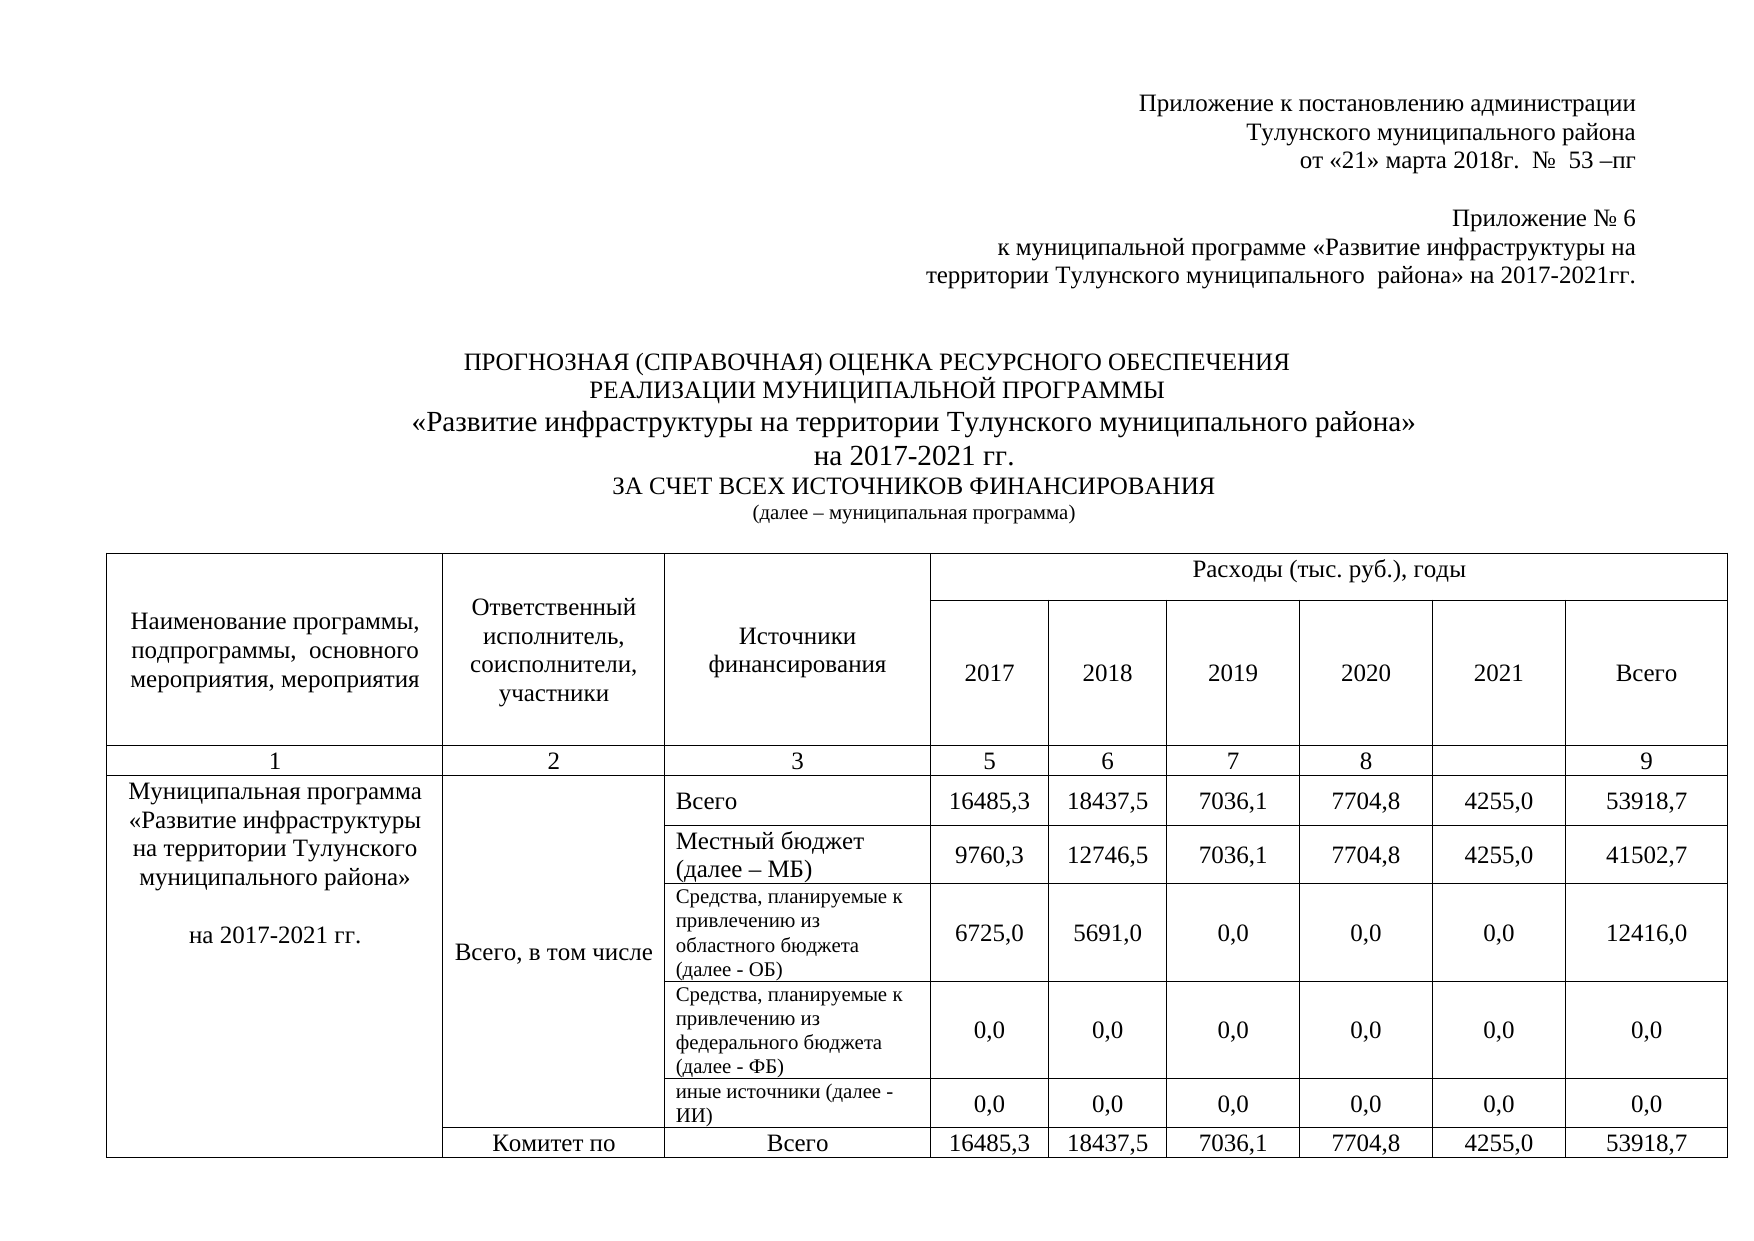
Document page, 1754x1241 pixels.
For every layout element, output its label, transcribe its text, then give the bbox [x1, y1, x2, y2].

table_header Источники финансирования [665, 554, 930, 745]
table_cell 7036,1 [1167, 826, 1299, 883]
table_header Расходы (тыс. руб.), годы [931, 554, 1727, 599]
table_cell 0,0 [1566, 1079, 1727, 1127]
table_cell Средства, планируемые к привлечению из федерального бюджета (далее - ФБ) [665, 982, 930, 1078]
table_cell 7704,8 [1300, 776, 1432, 825]
table_cell 9760,3 [931, 826, 1048, 883]
table_cell 0,0 [1433, 1079, 1565, 1127]
table_cell 0,0 [1167, 884, 1299, 981]
table_cell 6 [1049, 746, 1166, 775]
table_cell 0,0 [1049, 1079, 1166, 1127]
table_cell 0,0 [1300, 982, 1432, 1078]
table_cell 0,0 [931, 982, 1048, 1078]
table_cell Всего [665, 776, 930, 825]
text Приложение № 6 [118, 203, 1636, 232]
table_cell 7704,8 [1300, 826, 1432, 883]
table_cell 12416,0 [1566, 884, 1727, 981]
table_cell 16485,3 [931, 776, 1048, 825]
table_cell 2019 [1167, 601, 1299, 745]
table_cell Всего [665, 1128, 930, 1157]
text ЗА СЧЕТ ВСЕХ ИСТОЧНИКОВ ФИНАНСИРОВАНИЯ [118, 471, 1636, 500]
table_cell Муниципальная программа «Развитие инфраструктуры на территории Тулунского муниципального района» на 2017-2021 гг. [107, 776, 442, 1157]
table_cell 9 [1566, 746, 1727, 775]
text территории Тулунского муниципального района» на 2017-2021гг. [118, 260, 1636, 289]
table_cell 18437,5 [1049, 776, 1166, 825]
table_cell [1433, 746, 1565, 775]
table_cell 12746,5 [1049, 826, 1166, 883]
table_cell 18437,5 [1049, 1128, 1166, 1157]
table_cell 6725,0 [931, 884, 1048, 981]
text РЕАЛИЗАЦИИ МУНИЦИПАЛЬНОЙ ПРОГРАММЫ [118, 375, 1636, 404]
table_cell 4255,0 [1433, 776, 1565, 825]
table_cell 1 [107, 746, 442, 775]
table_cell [443, 1128, 664, 1157]
text «Развитие инфраструктуры на территории Тулунского муниципального района» [118, 404, 1636, 438]
table_cell 0,0 [1566, 982, 1727, 1078]
text ПРОГНОЗНАЯ (СПРАВОЧНАЯ) ОЦЕНКА РЕСУРСНОГО ОБЕСПЕЧЕНИЯ [118, 347, 1636, 375]
table_cell 53918,7 [1566, 776, 1727, 825]
text Тулунского муниципального района [118, 117, 1636, 145]
text от «21» марта 2018г. № 53 –пг [118, 145, 1636, 174]
table_cell 3 [665, 746, 930, 775]
table_cell 7 [1167, 746, 1299, 775]
table_cell 0,0 [1433, 982, 1565, 1078]
table_cell 4255,0 [1433, 1128, 1565, 1157]
table_cell 2 [443, 746, 664, 775]
text (далее – муниципальная программа) [118, 500, 1636, 524]
table_cell 0,0 [1300, 1079, 1432, 1127]
table_cell 2020 [1300, 601, 1432, 745]
table_cell 16485,3 [931, 1128, 1048, 1157]
table_cell Всего, в том числе [443, 776, 664, 1127]
table_cell 2018 [1049, 601, 1166, 745]
text Приложение к постановлению администрации [118, 88, 1636, 117]
table_cell 0,0 [1167, 982, 1299, 1078]
table_cell 8 [1300, 746, 1432, 775]
table_cell Средства, планируемые к привлечению из областного бюджета (далее - ОБ) [665, 884, 930, 981]
table_header Ответственный исполнитель, соисполнители, участники [443, 554, 664, 745]
table_cell 0,0 [1167, 1079, 1299, 1127]
text к муниципальной программе «Развитие инфраструктуры на [118, 232, 1636, 260]
table_cell 0,0 [1433, 884, 1565, 981]
table_cell Всего [1566, 601, 1727, 745]
table_cell 2021 [1433, 601, 1565, 745]
table_cell иные источники (далее - ИИ) [665, 1079, 930, 1127]
table_cell 5 [931, 746, 1048, 775]
table_cell 7036,1 [1167, 776, 1299, 825]
table_cell 2017 [931, 601, 1048, 745]
table_cell 41502,7 [1566, 826, 1727, 883]
table_cell 4255,0 [1433, 826, 1565, 883]
table_cell 5691,0 [1049, 884, 1166, 981]
table_cell Местный бюджет (далее – МБ) [665, 826, 930, 883]
table_cell 7036,1 [1167, 1128, 1299, 1157]
table_cell 53918,7 [1566, 1128, 1727, 1157]
text на 2017-2021 гг. [118, 438, 1636, 471]
table_cell 0,0 [1300, 884, 1432, 981]
table_header Наименование программы, подпрограммы, основного мероприятия, мероприятия [107, 554, 442, 745]
table_cell 0,0 [931, 1079, 1048, 1127]
table_cell 7704,8 [1300, 1128, 1432, 1157]
table_cell 0,0 [1049, 982, 1166, 1078]
